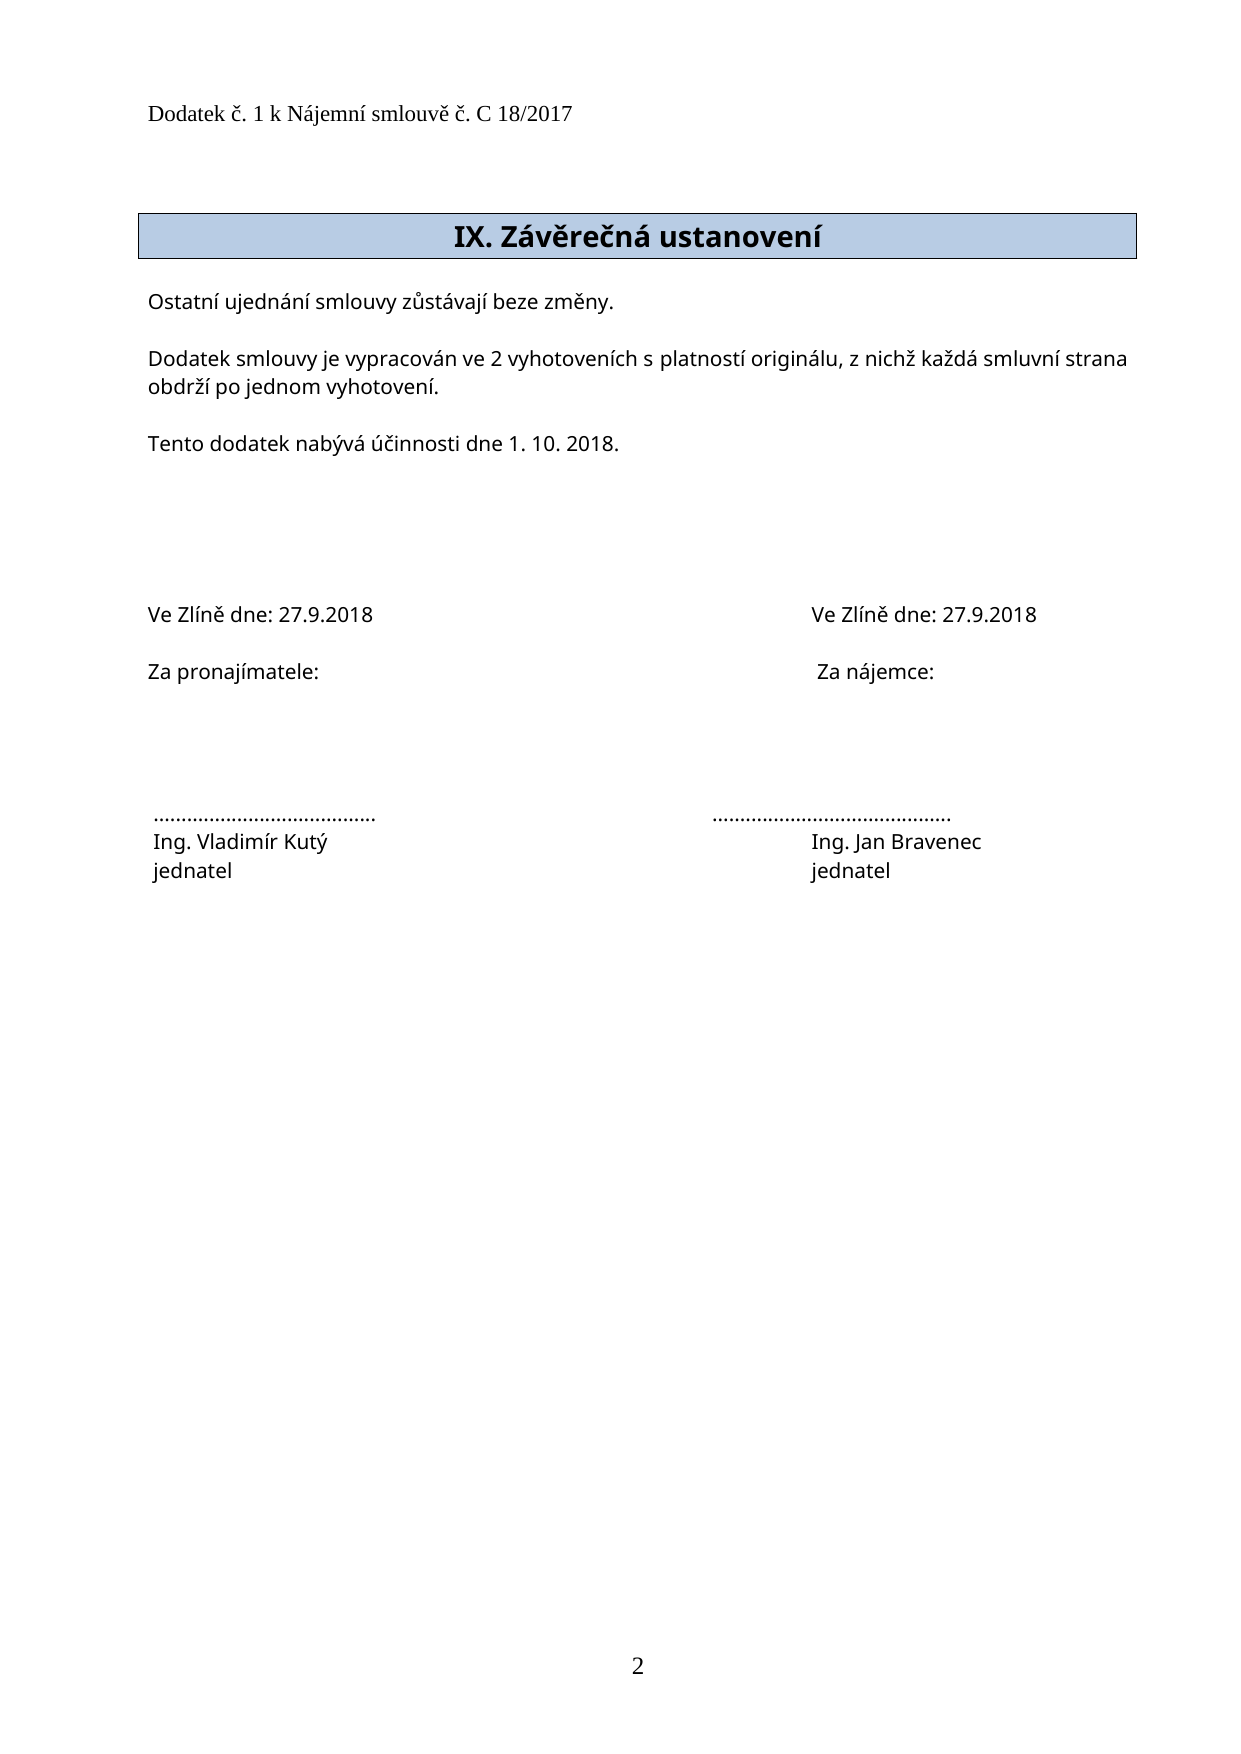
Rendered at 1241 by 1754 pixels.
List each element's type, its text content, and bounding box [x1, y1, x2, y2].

text Dodatek smlouvy je vypracován ve 2 vyhotoveních s platností originálu, z nichž každá smluvní strana obdrží po jednom vyhotovení. [148, 344, 1128, 401]
text ........................................ ........................................... [148, 799, 1128, 827]
text Tento dodatek nabývá účinnosti dne 1. 10. 2018. [148, 429, 1128, 458]
subtitle IX. Závěrečná ustanovení [139, 214, 1136, 258]
text Ve Zlíně dne: 27.9.2018 Ve Zlíně dne: 27.9.2018 [148, 600, 1128, 628]
text Ostatní ujednání smlouvy zůstávají beze změny. [148, 287, 1128, 316]
text jednatel jednatel [148, 856, 1128, 884]
text Ing. Vladimír Kutý Ing. Jan Bravenec [148, 827, 1128, 856]
text Za pronajímatele: Za nájemce: [148, 657, 1128, 685]
